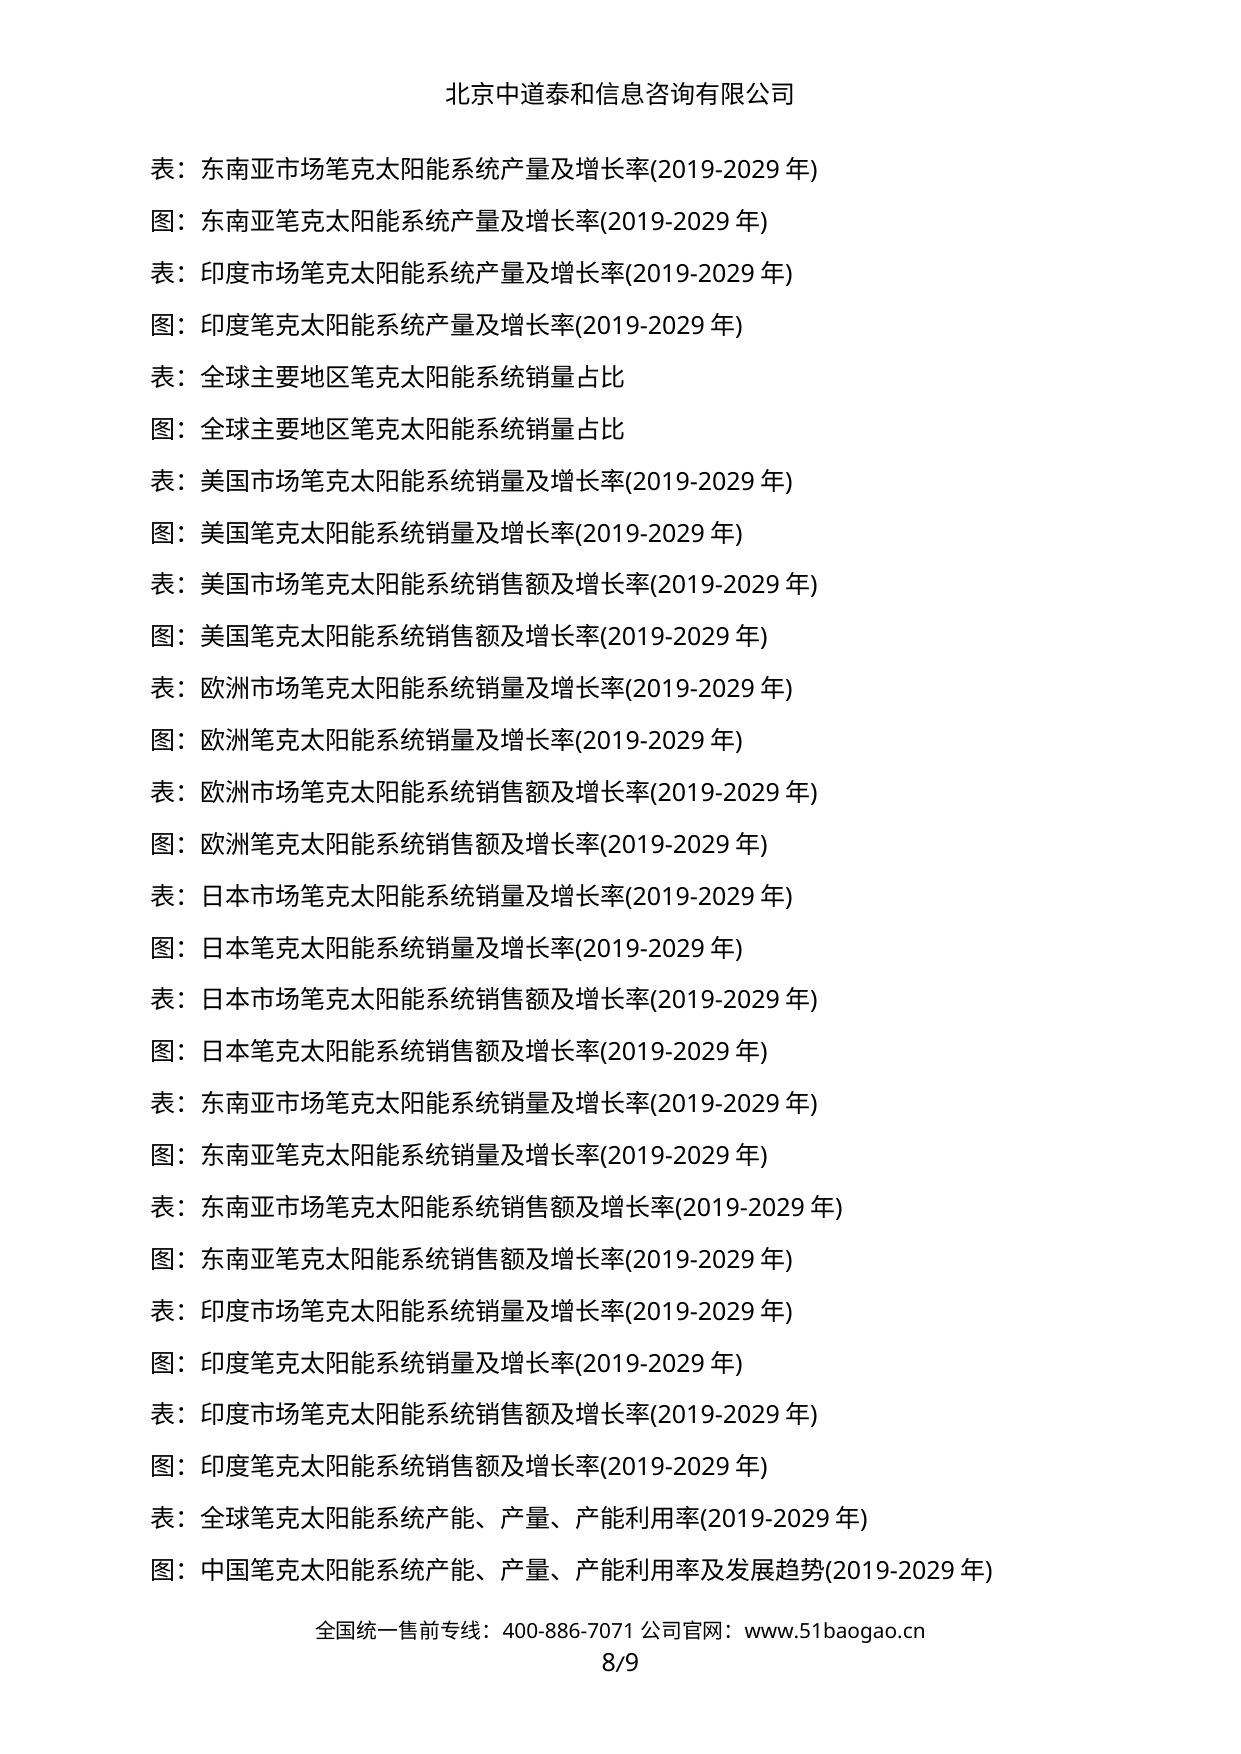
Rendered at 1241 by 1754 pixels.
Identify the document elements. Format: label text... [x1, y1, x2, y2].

text 图：全球主要地区笔克太阳能系统销量占比 [150, 409, 1090, 446]
text 图：印度笔克太阳能系统销售额及增长率(2019-2029年) [150, 1447, 1090, 1483]
text 表：印度市场笔克太阳能系统销售额及增长率(2019-2029年) [150, 1395, 1090, 1431]
text 表：东南亚市场笔克太阳能系统销量及增长率(2019-2029年) [150, 1084, 1090, 1120]
text 图：中国笔克太阳能系统产能、产量、产能利用率及发展趋势(2019-2029年) [150, 1551, 1090, 1587]
text 图：欧洲笔克太阳能系统销量及增长率(2019-2029年) [150, 721, 1090, 757]
text 表：印度市场笔克太阳能系统产量及增长率(2019-2029年) [150, 254, 1090, 290]
text 图：欧洲笔克太阳能系统销售额及增长率(2019-2029年) [150, 824, 1090, 861]
text 表：全球笔克太阳能系统产能、产量、产能利用率(2019-2029年) [150, 1499, 1090, 1535]
text 图：日本笔克太阳能系统销量及增长率(2019-2029年) [150, 928, 1090, 964]
text 图：印度笔克太阳能系统销量及增长率(2019-2029年) [150, 1343, 1090, 1379]
text 图：美国笔克太阳能系统销售额及增长率(2019-2029年) [150, 617, 1090, 653]
text 表：东南亚市场笔克太阳能系统销售额及增长率(2019-2029年) [150, 1187, 1090, 1224]
text 图：日本笔克太阳能系统销售额及增长率(2019-2029年) [150, 1032, 1090, 1068]
text 表：日本市场笔克太阳能系统销售额及增长率(2019-2029年) [150, 980, 1090, 1016]
text 表：美国市场笔克太阳能系统销售额及增长率(2019-2029年) [150, 565, 1090, 601]
text 表：日本市场笔克太阳能系统销量及增长率(2019-2029年) [150, 876, 1090, 912]
text 表：东南亚市场笔克太阳能系统产量及增长率(2019-2029年) [150, 150, 1090, 186]
text 图：东南亚笔克太阳能系统产量及增长率(2019-2029年) [150, 202, 1090, 238]
text 表：欧洲市场笔克太阳能系统销量及增长率(2019-2029年) [150, 669, 1090, 705]
text 表：印度市场笔克太阳能系统销量及增长率(2019-2029年) [150, 1291, 1090, 1327]
text 图：东南亚笔克太阳能系统销量及增长率(2019-2029年) [150, 1136, 1090, 1172]
text 图：美国笔克太阳能系统销量及增长率(2019-2029年) [150, 513, 1090, 549]
text 表：欧洲市场笔克太阳能系统销售额及增长率(2019-2029年) [150, 772, 1090, 809]
text 表：美国市场笔克太阳能系统销量及增长率(2019-2029年) [150, 461, 1090, 497]
text 图：印度笔克太阳能系统产量及增长率(2019-2029年) [150, 306, 1090, 342]
text 图：东南亚笔克太阳能系统销售额及增长率(2019-2029年) [150, 1239, 1090, 1276]
text 表：全球主要地区笔克太阳能系统销量占比 [150, 357, 1090, 394]
